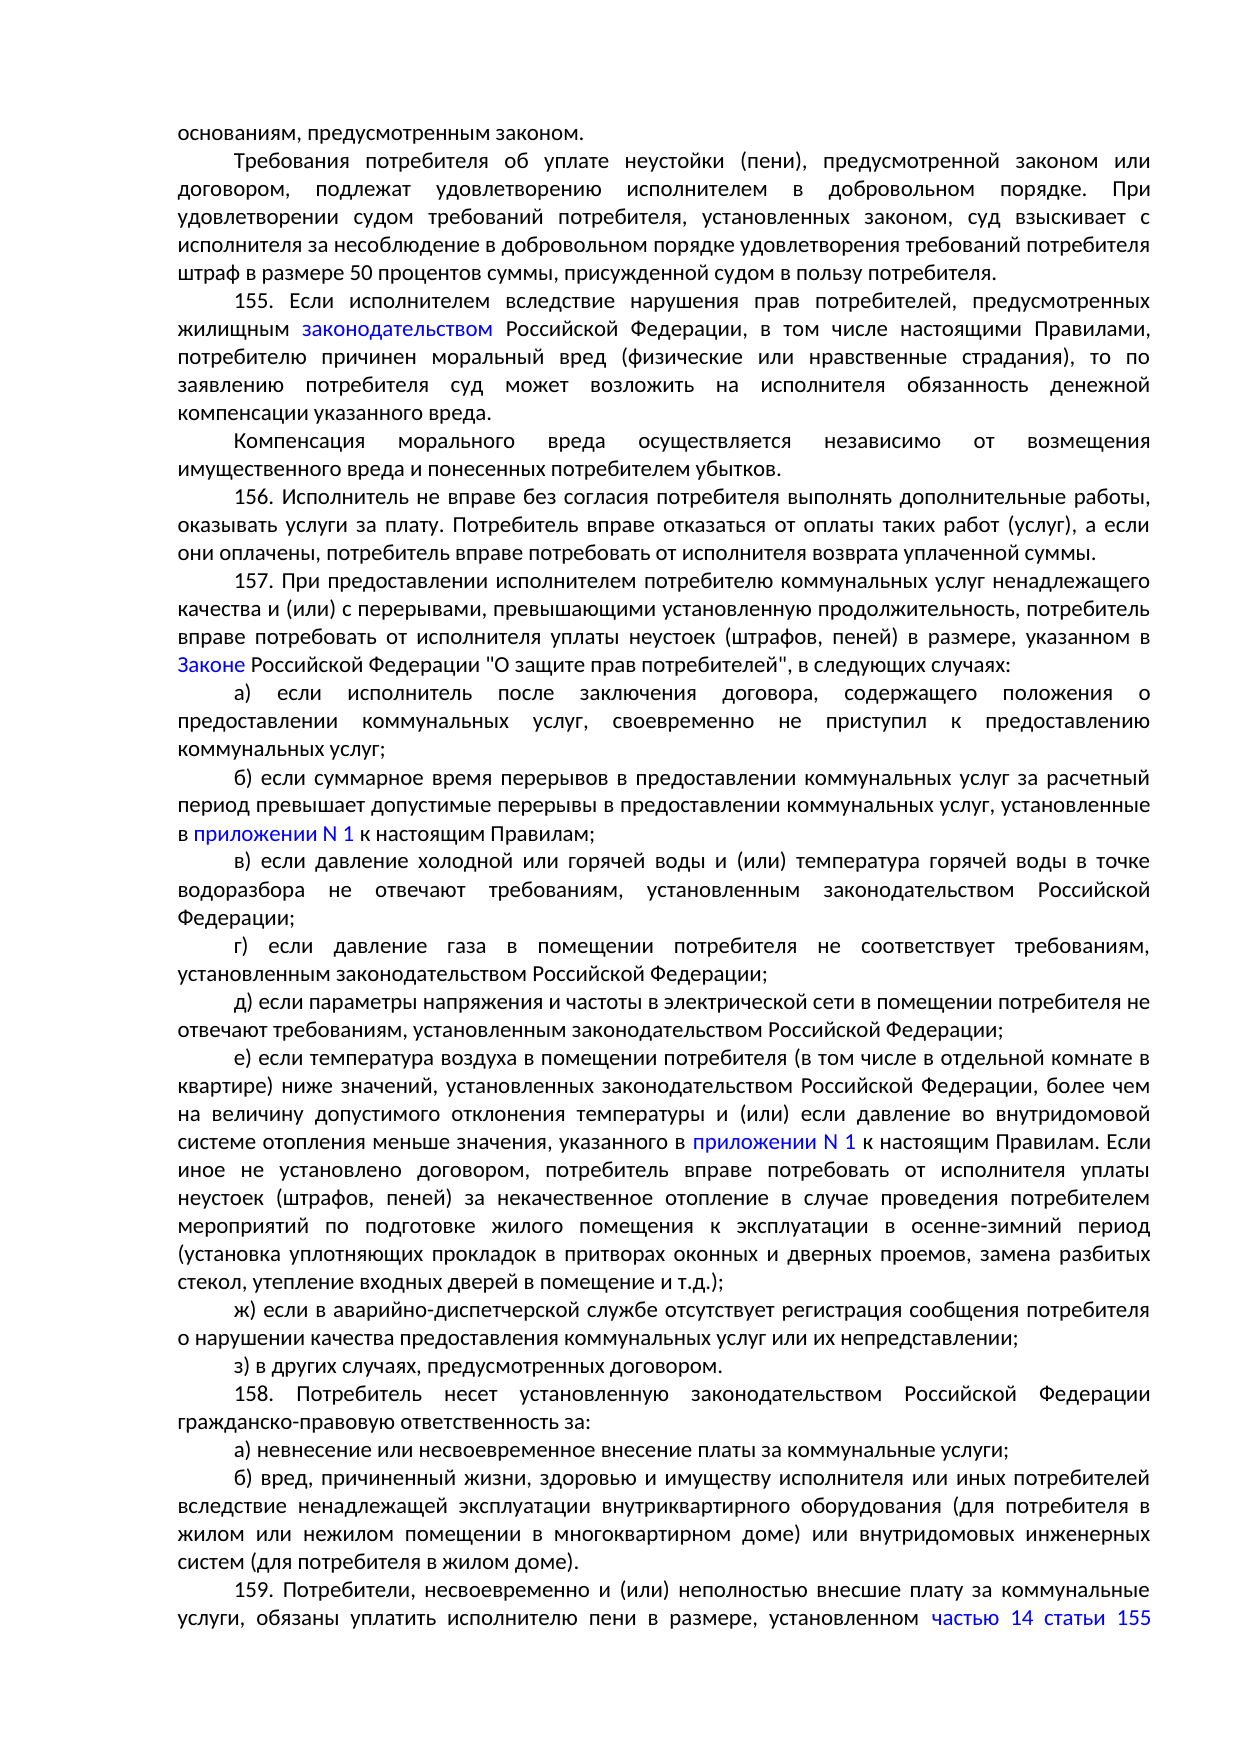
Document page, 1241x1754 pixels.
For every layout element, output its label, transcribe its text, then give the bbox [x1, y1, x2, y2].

text 157. При предоставлении исполнителем потребителю коммунальных услуг ненадлежащего качества и (или) с перерывами, превышающими установленную продолжительность, потребитель вправе потребовать от исполнителя уплаты неустоек (штрафов, пеней) в размере, указанном в Законе Российской Федерации "О защите прав потребителей", в следующих случаях: [177, 566, 1152, 678]
text 158. Потребитель несет установленную законодательством Российской Федерации гражданско-правовую ответственность за: [177, 1379, 1152, 1435]
text а) невнесение или несвоевременное внесение платы за коммунальные услуги; [177, 1435, 1152, 1463]
text в) если давление холодной или горячей воды и (или) температура горячей воды в точке водоразбора не отвечают требованиям, установленным законодательством Российской Федерации; [177, 847, 1152, 931]
text ж) если в аварийно-диспетчерской службе отсутствует регистрация сообщения потребителя о нарушении качества предоставления коммунальных услуг или их непредставлении; [177, 1295, 1152, 1351]
text а) если исполнитель после заключения договора, содержащего положения о предоставлении коммунальных услуг, своевременно не приступил к предоставлению коммунальных услуг; [177, 678, 1152, 763]
text г) если давление газа в помещении потребителя не соответствует требованиям, установленным законодательством Российской Федерации; [177, 931, 1152, 987]
text 155. Если исполнителем вследствие нарушения прав потребителей, предусмотренных жилищным законодательством Российской Федерации, в том числе настоящими Правилами, потребителю причинен моральный вред (физические или нравственные страдания), то по заявлению потребителя суд может возложить на исполнителя обязанность денежной компенсации указанного вреда. [177, 286, 1152, 426]
text б) если суммарное время перерывов в предоставлении коммунальных услуг за расчетный период превышает допустимые перерывы в предоставлении коммунальных услуг, установленные в приложении N 1 к настоящим Правилам; [177, 763, 1152, 847]
text е) если температура воздуха в помещении потребителя (в том числе в отдельной комнате в квартире) ниже значений, установленных законодательством Российской Федерации, более чем на величину допустимого отклонения температуры и (или) если давление во внутридомовой системе отопления меньше значения, указанного в приложении N 1 к настоящим Правилам. Если иное не установлено договором, потребитель вправе потребовать от исполнителя уплаты неустоек (штрафов, пеней) за некачественное отопление в случае проведения потребителем мероприятий по подготовке жилого помещения к эксплуатации в осенне-зимний период (установка уплотняющих прокладок в притворах оконных и дверных проемов, замена разбитых стекол, утепление входных дверей в помещение и т.д.); [177, 1043, 1152, 1295]
text д) если параметры напряжения и частоты в электрической сети в помещении потребителя не отвечают требованиям, установленным законодательством Российской Федерации; [177, 987, 1152, 1043]
text 156. Исполнитель не вправе без согласия потребителя выполнять дополнительные работы, оказывать услуги за плату. Потребитель вправе отказаться от оплаты таких работ (услуг), а если они оплачены, потребитель вправе потребовать от исполнителя возврата уплаченной суммы. [177, 482, 1152, 566]
text б) вред, причиненный жизни, здоровью и имуществу исполнителя или иных потребителей вследствие ненадлежащей эксплуатации внутриквартирного оборудования (для потребителя в жилом или нежилом помещении в многоквартирном доме) или внутридомовых инженерных систем (для потребителя в жилом доме). [177, 1463, 1152, 1575]
text з) в других случаях, предусмотренных договором. [177, 1351, 1152, 1379]
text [177, 1575, 1152, 1631]
text Требования потребителя об уплате неустойки (пени), предусмотренной законом или договором, подлежат удовлетворению исполнителем в добровольном порядке. При удовлетворении судом требований потребителя, установленных законом, суд взыскивает с исполнителя за несоблюдение в добровольном порядке удовлетворения требований потребителя штраф в размере 50 процентов суммы, присужденной судом в пользу потребителя. [177, 146, 1152, 286]
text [177, 118, 1152, 146]
text Компенсация морального вреда осуществляется независимо от возмещения имущественного вреда и понесенных потребителем убытков. [177, 426, 1152, 482]
